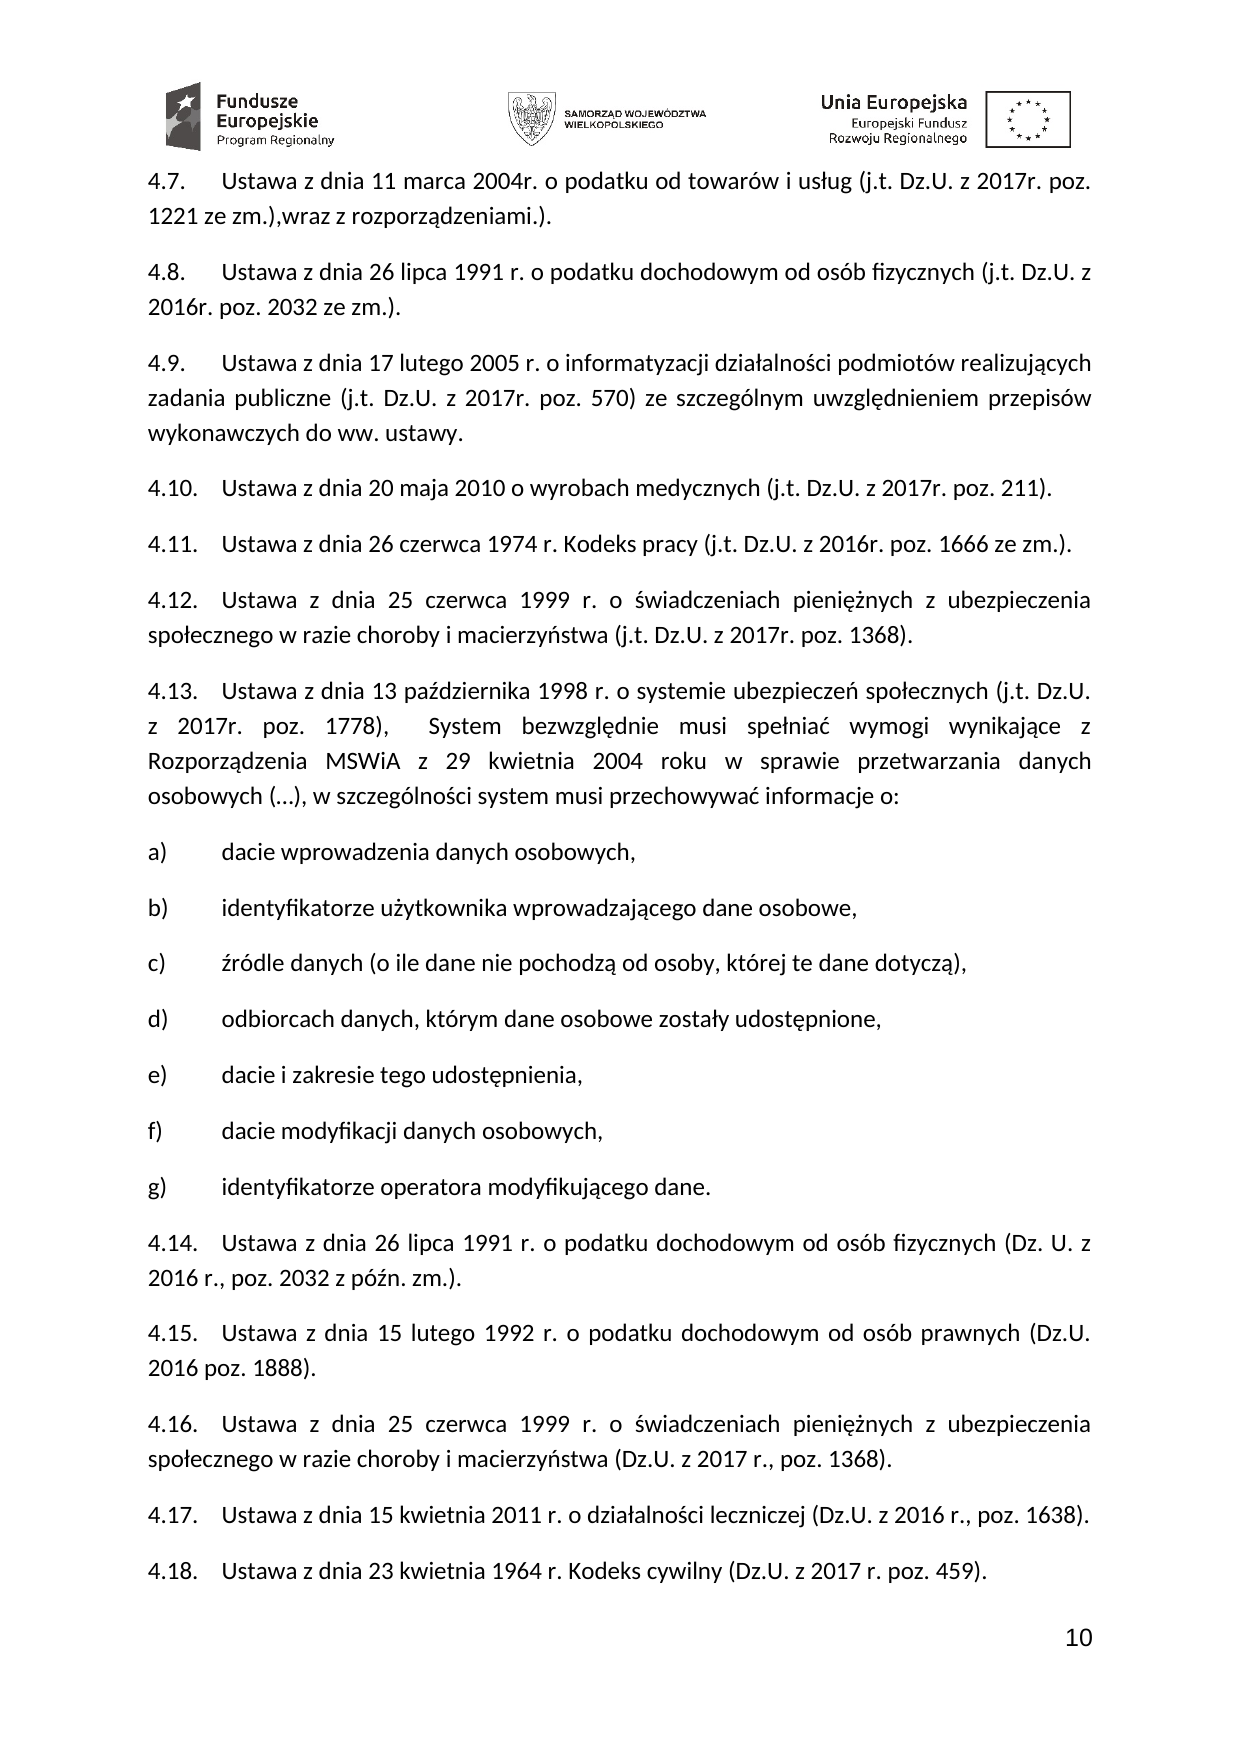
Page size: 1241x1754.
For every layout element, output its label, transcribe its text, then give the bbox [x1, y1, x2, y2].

text e) dacie i zakresie tego udostępnienia, [148, 1059, 1093, 1090]
text 4.7. Ustawa z dnia 11 marca 2004r. o podatku od towarów i usług (j.t. Dz.U. z 2017r. poz. 1221 ze zm.),wraz z rozporządzeniami.). [148, 165, 1093, 231]
text 4.9. Ustawa z dnia 17 lutego 2005 r. o informatyzacji działalności podmiotów realizujących zadania publiczne (j.t. Dz.U. z 2017r. poz. 570) ze szczególnym uwzględnieniem przepisów wykonawczych do ww. ustawy. [148, 347, 1093, 447]
text 4.17. Ustawa z dnia 15 kwietnia 2011 r. o działalności leczniczej (Dz.U. z 2016 r., poz. 1638). [148, 1499, 1093, 1530]
text 4.10. Ustawa z dnia 20 maja 2010 o wyrobach medycznych (j.t. Dz.U. z 2017r. poz. 211). [148, 472, 1093, 503]
text 4.8. Ustawa z dnia 26 lipca 1991 r. o podatku dochodowym od osób fizycznych (j.t. Dz.U. z 2016r. poz. 2032 ze zm.). [148, 256, 1093, 321]
text 4.13. Ustawa z dnia 13 października 1998 r. o systemie ubezpieczeń społecznych (j.t. Dz.U. z 2017r. poz. 1778), System bezwzględnie musi spełniać wymogi wynikające z Rozporządzenia MSWiA z 29 kwietnia 2004 roku w sprawie przetwarzania danych osobowych (…), w szczególności system musi przechowywać informacje o: [148, 675, 1093, 811]
text 4.18. Ustawa z dnia 23 kwietnia 1964 r. Kodeks cywilny (Dz.U. z 2017 r. poz. 459). [148, 1555, 1093, 1586]
text 4.11. Ustawa z dnia 26 czerwca 1974 r. Kodeks pracy (j.t. Dz.U. z 2016r. poz. 1666 ze zm.). [148, 528, 1093, 559]
text a) dacie wprowadzenia danych osobowych, [148, 836, 1093, 866]
picture [147, 73, 1089, 165]
text 4.16. Ustawa z dnia 25 czerwca 1999 r. o świadczeniach pieniężnych z ubezpieczenia społecznego w razie choroby i macierzyństwa (Dz.U. z 2017 r., poz. 1368). [148, 1408, 1093, 1474]
text b) identyfikatorze użytkownika wprowadzającego dane osobowe, [148, 892, 1093, 922]
text d) odbiorcach danych, którym dane osobowe zostały udostępnione, [148, 1003, 1093, 1034]
text 4.15. Ustawa z dnia 15 lutego 1992 r. o podatku dochodowym od osób prawnych (Dz.U. 2016 poz. 1888). [148, 1317, 1093, 1383]
text g) identyfikatorze operatora modyfikującego dane. [148, 1171, 1093, 1201]
text 4.14. Ustawa z dnia 26 lipca 1991 r. o podatku dochodowym od osób fizycznych (Dz. U. z 2016 r., poz. 2032 z późn. zm.). [148, 1227, 1093, 1292]
text f) dacie modyfikacji danych osobowych, [148, 1115, 1093, 1146]
text 4.12. Ustawa z dnia 25 czerwca 1999 r. o świadczeniach pieniężnych z ubezpieczenia społecznego w razie choroby i macierzyństwa (j.t. Dz.U. z 2017r. poz. 1368). [148, 584, 1093, 650]
text c) źródle danych (o ile dane nie pochodzą od osoby, której te dane dotyczą), [148, 947, 1093, 978]
